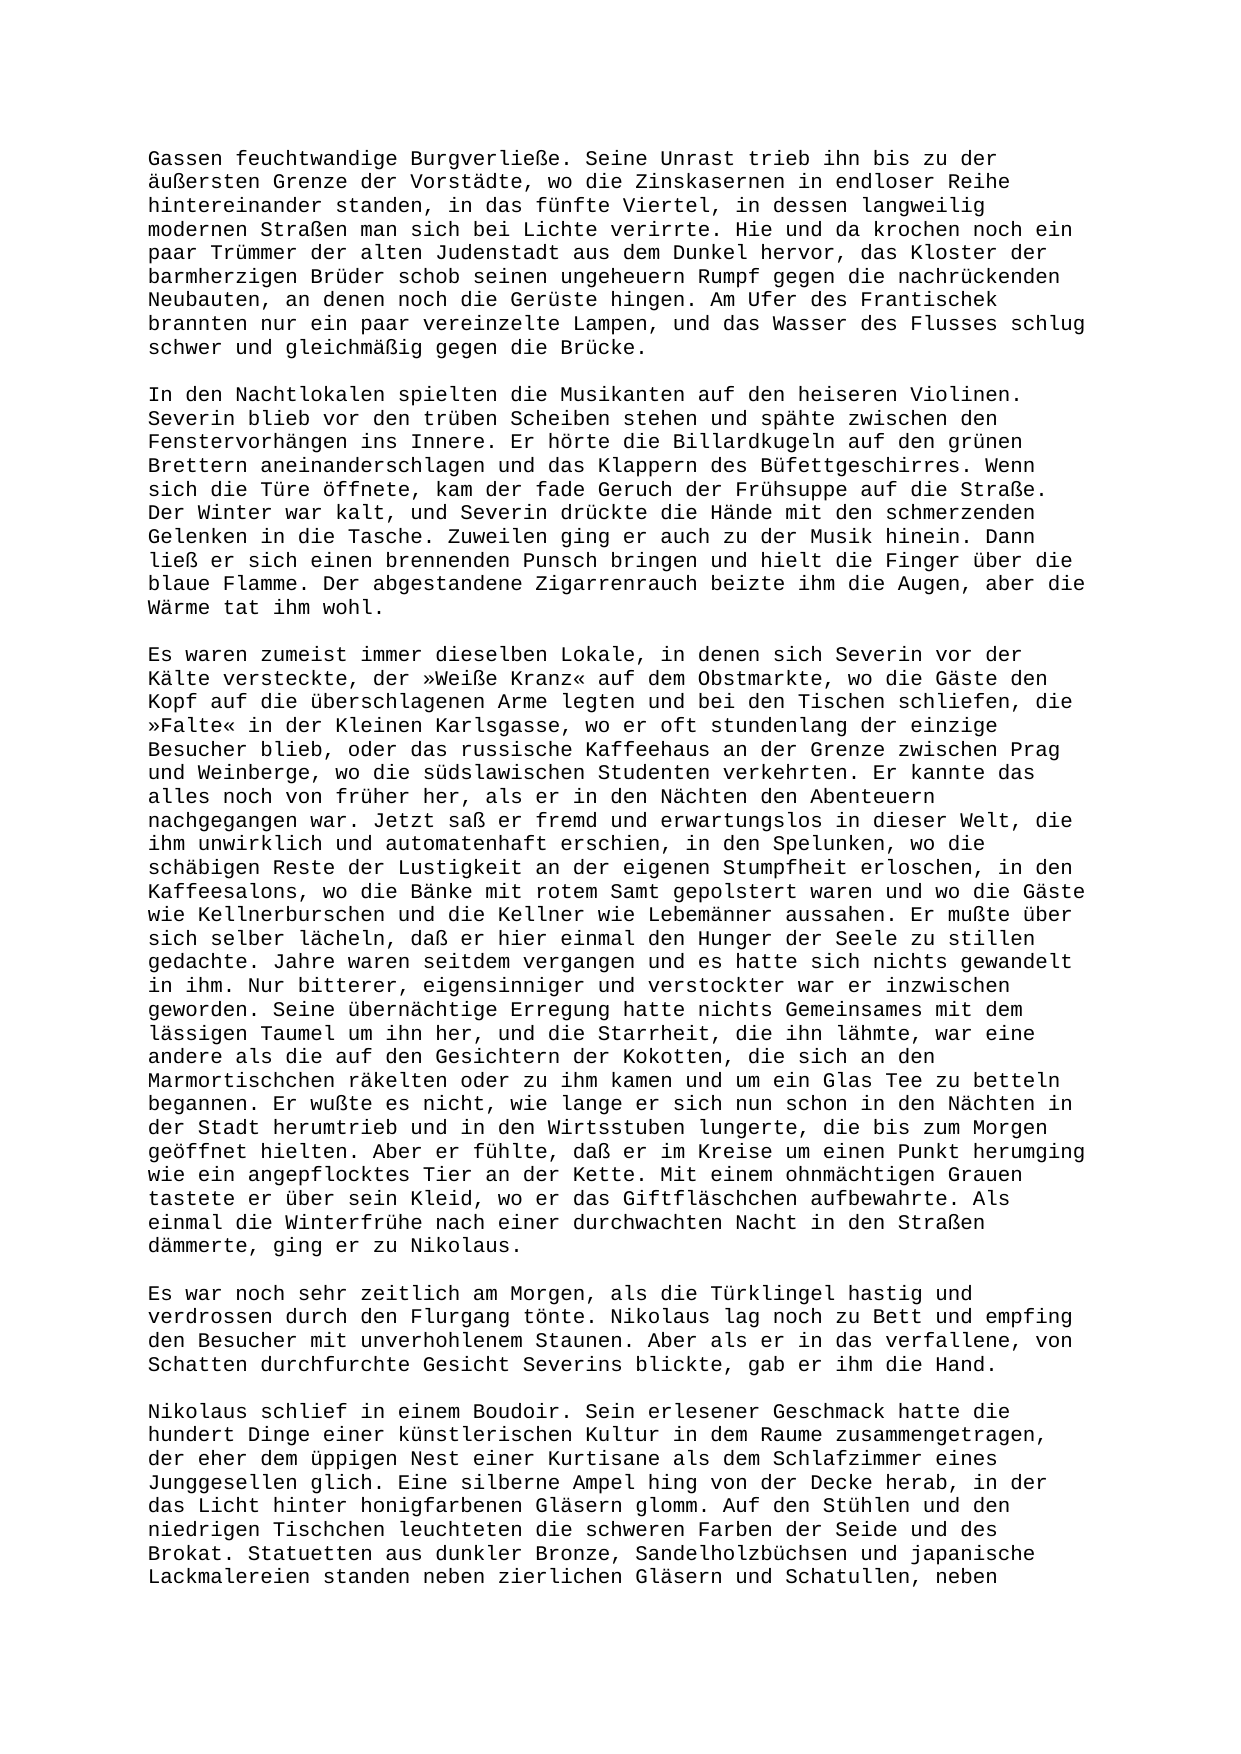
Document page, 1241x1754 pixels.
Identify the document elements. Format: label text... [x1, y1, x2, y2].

text das Licht hinter honigfarbenen Gläsern glomm. Auf den Stühlen und den [148, 1495, 1093, 1519]
text modernen Straßen man sich bei Lichte verirrte. Hie und da krochen noch ein [148, 218, 1093, 242]
text der eher dem üppigen Nest einer Kurtisane als dem Schlafzimmer eines [148, 1448, 1093, 1472]
text geworden. Seine übernächtige Erregung hatte nichts Gemeinsames mit dem [148, 999, 1093, 1022]
text blaue Flamme. Der abgestandene Zigarrenrauch beizte ihm die Augen, aber die [148, 573, 1093, 597]
text Es war noch sehr zeitlich am Morgen, als die Türklingel hastig und [148, 1283, 1093, 1306]
text geöffnet hielten. Aber er fühlte, daß er im Kreise um einen Punkt herumging [148, 1141, 1093, 1164]
text sich selber lächeln, daß er hier einmal den Hunger der Seele zu stillen [148, 928, 1093, 952]
text Kopf auf die überschlagenen Arme legten und bei den Tischen schliefen, die [148, 691, 1093, 715]
text paar Trümmer der alten Judenstadt aus dem Dunkel hervor, das Kloster der [148, 242, 1093, 266]
text Kaffeesalons, wo die Bänke mit rotem Samt gepolstert waren und wo die Gäste [148, 881, 1093, 904]
text Der Winter war kalt, und Severin drückte die Hände mit den schmerzenden [148, 502, 1093, 526]
text Kälte versteckte, der »Weiße Kranz« auf dem Obstmarkte, wo die Gäste den [148, 668, 1093, 691]
text verdrossen durch den Flurgang tönte. Nikolaus lag noch zu Bett und empfing [148, 1306, 1093, 1330]
text Brokat. Statuetten aus dunkler Bronze, Sandelholzbüchsen und japanische [148, 1543, 1093, 1566]
text einmal die Winterfrühe nach einer durchwachten Nacht in den Straßen [148, 1212, 1093, 1235]
text Neubauten, an denen noch die Gerüste hingen. Am Ufer des Frantischek [148, 289, 1093, 313]
text lässigen Taumel um ihn her, und die Starrheit, die ihn lähmte, war eine [148, 1022, 1093, 1046]
text Brettern aneinanderschlagen und das Klappern des Büfettgeschirres. Wenn [148, 455, 1093, 479]
text Schatten durchfurchte Gesicht Severins blickte, gab er ihm die Hand. [148, 1353, 1093, 1377]
text in ihm. Nur bitterer, eigensinniger und verstockter war er inzwischen [148, 975, 1093, 999]
text den Besucher mit unverhohlenem Staunen. Aber als er in das verfallene, von [148, 1330, 1093, 1353]
text tastete er über sein Kleid, wo er das Giftfläschchen aufbewahrte. Als [148, 1188, 1093, 1212]
text Junggesellen glich. Eine silberne Ampel hing von der Decke herab, in der [148, 1472, 1093, 1495]
text ihm unwirklich und automatenhaft erschien, in den Spelunken, wo die [148, 833, 1093, 857]
text Besucher blieb, oder das russische Kaffeehaus an der Grenze zwischen Prag [148, 739, 1093, 762]
text hundert Dinge einer künstlerischen Kultur in dem Raume zusammengetragen, [148, 1424, 1093, 1448]
text Fenstervorhängen ins Innere. Er hörte die Billardkugeln auf den grünen [148, 431, 1093, 455]
text Gassen feuchtwandige Burgverließe. Seine Unrast trieb ihn bis zu der [148, 148, 1093, 171]
text Es waren zumeist immer dieselben Lokale, in denen sich Severin vor der [148, 644, 1093, 668]
text begannen. Er wußte es nicht, wie lange er sich nun schon in den Nächten in [148, 1093, 1093, 1117]
text niedrigen Tischchen leuchteten die schweren Farben der Seide und des [148, 1519, 1093, 1543]
text brannten nur ein paar vereinzelte Lampen, und das Wasser des Flusses schlug [148, 313, 1093, 337]
text alles noch von früher her, als er in den Nächten den Abenteuern [148, 786, 1093, 810]
text Severin blieb vor den trüben Scheiben stehen und spähte zwischen den [148, 408, 1093, 431]
text In den Nachtlokalen spielten die Musikanten auf den heiseren Violinen. [148, 384, 1093, 408]
text nachgegangen war. Jetzt saß er fremd und erwartungslos in dieser Welt, die [148, 810, 1093, 833]
text schäbigen Reste der Lustigkeit an der eigenen Stumpfheit erloschen, in den [148, 857, 1093, 881]
text der Stadt herumtrieb und in den Wirtsstuben lungerte, die bis zum Morgen [148, 1117, 1093, 1141]
text wie Kellnerburschen und die Kellner wie Lebemänner aussahen. Er mußte über [148, 904, 1093, 928]
text sich die Türe öffnete, kam der fade Geruch der Frühsuppe auf die Straße. [148, 479, 1093, 502]
text andere als die auf den Gesichtern der Kokotten, die sich an den [148, 1046, 1093, 1070]
text Marmortischchen räkelten oder zu ihm kamen und um ein Glas Tee zu betteln [148, 1070, 1093, 1093]
text »Falte« in der Kleinen Karlsgasse, wo er oft stundenlang der einzige [148, 715, 1093, 739]
text wie ein angepflocktes Tier an der Kette. Mit einem ohnmächtigen Grauen [148, 1164, 1093, 1188]
text Nikolaus schlief in einem Boudoir. Sein erlesener Geschmack hatte die [148, 1401, 1093, 1424]
text äußersten Grenze der Vorstädte, wo die Zinskasernen in endloser Reihe [148, 171, 1093, 195]
text und Weinberge, wo die südslawischen Studenten verkehrten. Er kannte das [148, 762, 1093, 786]
text Lackmalereien standen neben zierlichen Gläsern und Schatullen, neben [148, 1566, 1093, 1590]
text dämmerte, ging er zu Nikolaus. [148, 1235, 1093, 1259]
text gedachte. Jahre waren seitdem vergangen und es hatte sich nichts gewandelt [148, 952, 1093, 975]
text barmherzigen Brüder schob seinen ungeheuern Rumpf gegen die nachrückenden [148, 266, 1093, 289]
text Gelenken in die Tasche. Zuweilen ging er auch zu der Musik hinein. Dann [148, 526, 1093, 549]
text Wärme tat ihm wohl. [148, 597, 1093, 621]
text hintereinander standen, in das fünfte Viertel, in dessen langweilig [148, 195, 1093, 218]
text schwer und gleichmäßig gegen die Brücke. [148, 337, 1093, 360]
text ließ er sich einen brennenden Punsch bringen und hielt die Finger über die [148, 549, 1093, 573]
